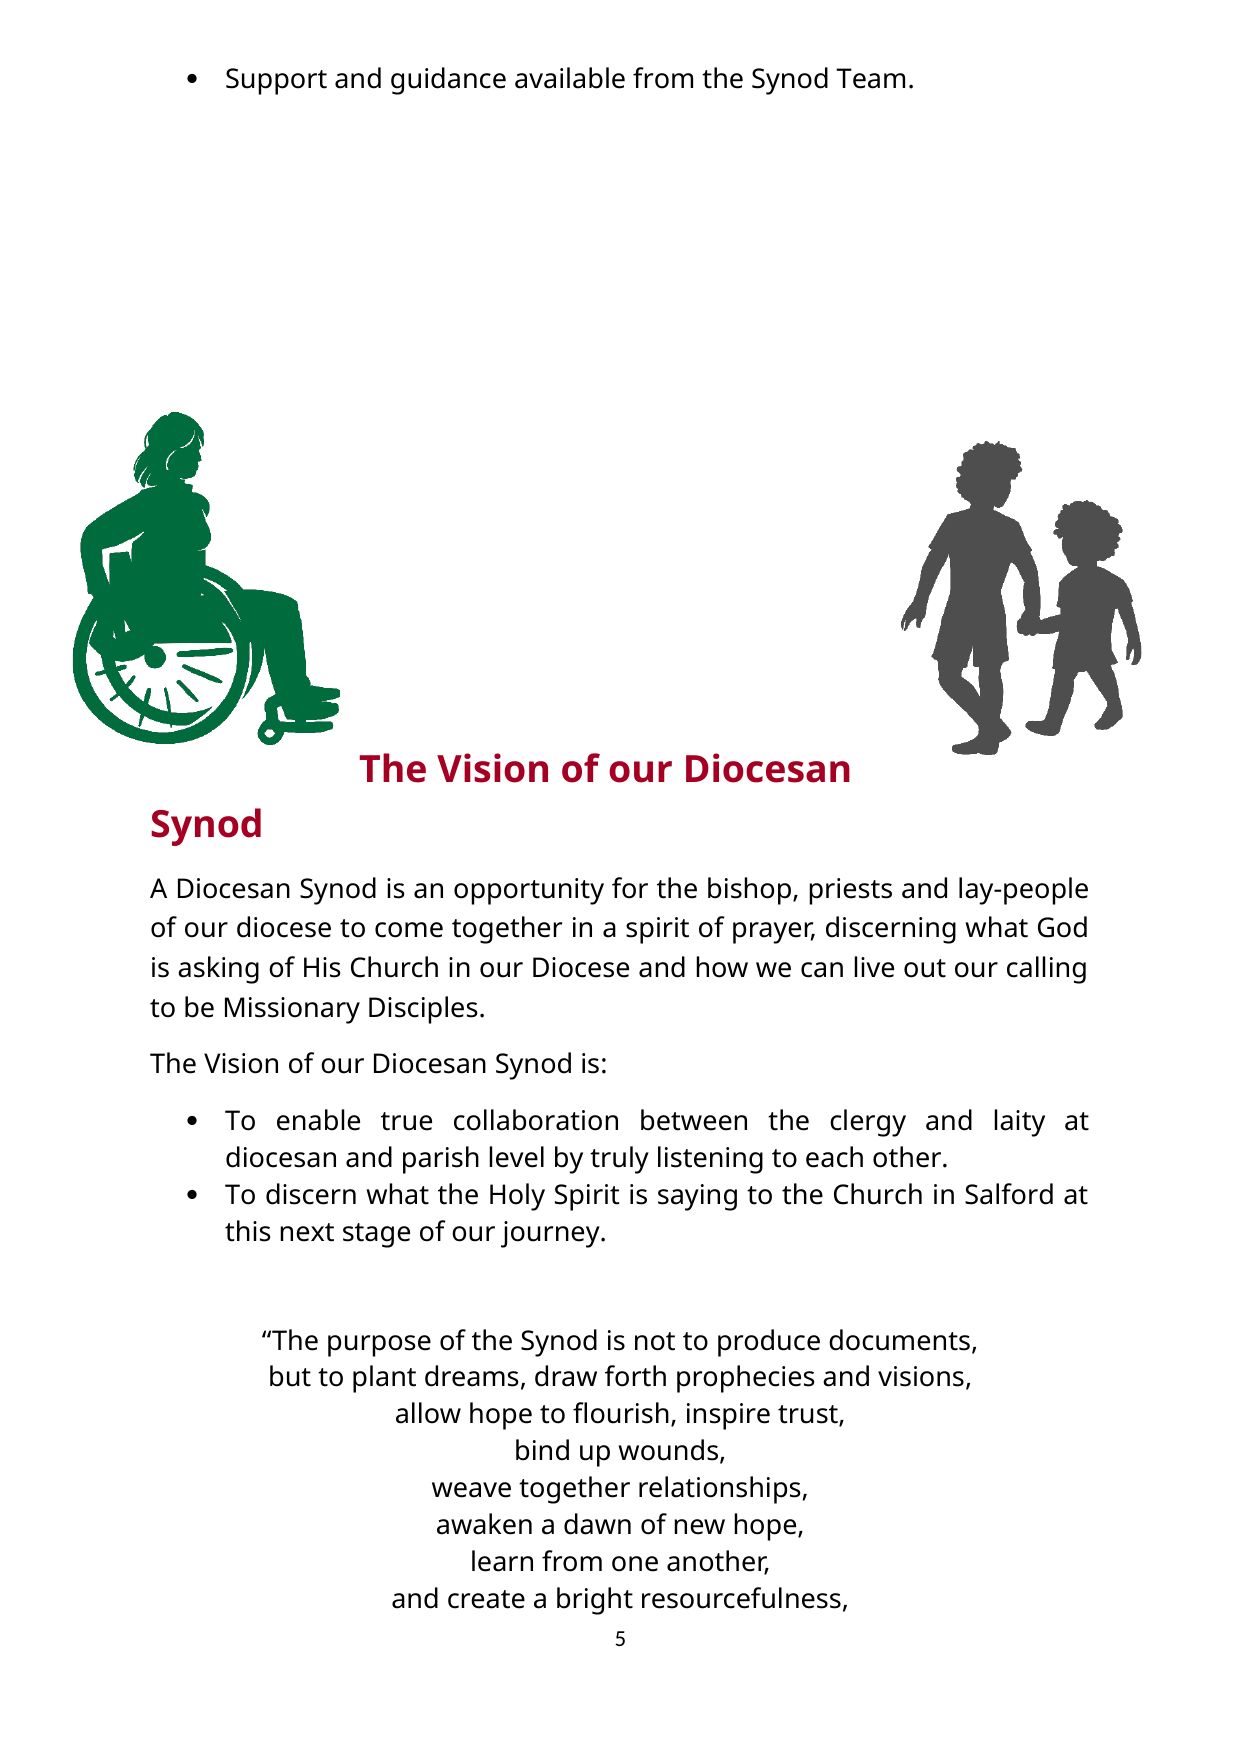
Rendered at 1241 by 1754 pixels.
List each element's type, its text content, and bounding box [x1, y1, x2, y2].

picture [901, 441, 1142, 755]
list Support and guidance available from the Synod Team. [187, 59, 1090, 96]
text learn from one another, [150, 1542, 1090, 1579]
text A Diocesan Synod is an opportunity for the bishop, priests and lay-people of our diocese to come together in a spirit of prayer, discerning what God is asking of His Church in our Diocese and how we can live out our calling to be Missionary Disciples. [150, 869, 1090, 1025]
text bind up wounds, [150, 1432, 1090, 1468]
text weave together relationships, [150, 1468, 1090, 1505]
picture [72, 412, 340, 745]
list To enable true collaboration between the clergy and laity at diocesan and parish level by truly listening to each other. [187, 1101, 1090, 1175]
text but to plant dreams, draw forth prophecies and visions, [150, 1358, 1090, 1395]
list To discern what the Holy Spirit is saying to the Church in Salford at this next stage of our journey. [187, 1175, 1090, 1249]
text “The purpose of the Synod is not to produce documents, [150, 1321, 1090, 1358]
subtitle The Vision of our Diocesan Synod [150, 742, 1090, 848]
text allow hope to flourish, inspire trust, [150, 1395, 1090, 1432]
text The Vision of our Diocesan Synod is: [150, 1045, 1090, 1082]
text and create a bright resourcefulness, [150, 1579, 1090, 1616]
text awaken a dawn of new hope, [150, 1505, 1090, 1542]
